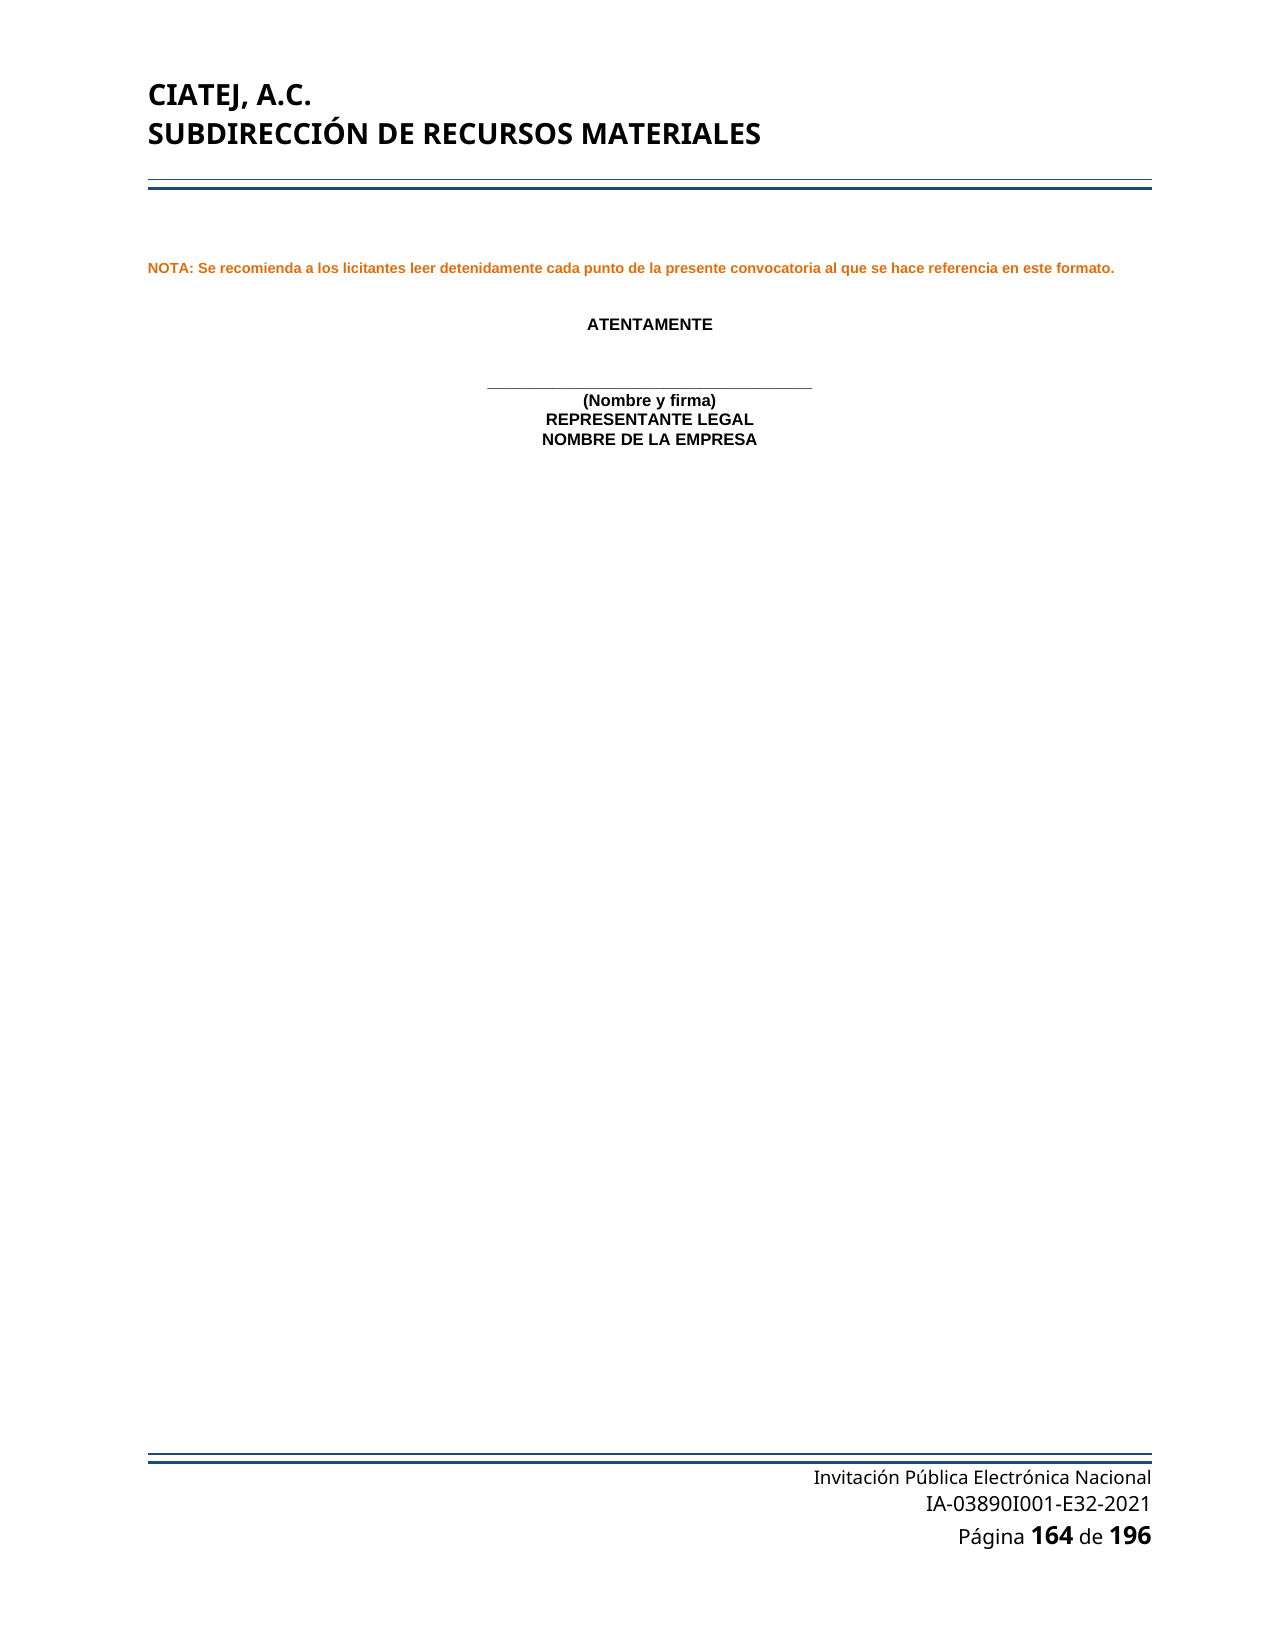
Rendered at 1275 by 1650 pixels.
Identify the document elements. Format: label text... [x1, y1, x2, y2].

text ATENTAMENTE [148, 314, 1152, 333]
text (Nombre y firma) [148, 391, 1152, 410]
text NOTA: Se recomienda a los licitantes leer detenidamente cada punto de la presente convocatoria al que se hace referencia en este formato. [148, 259, 1152, 276]
text NOMBRE DE LA EMPRESA [148, 429, 1152, 448]
text REPRESENTANTE LEGAL [148, 410, 1152, 429]
text ___________________________________ [148, 372, 1152, 391]
